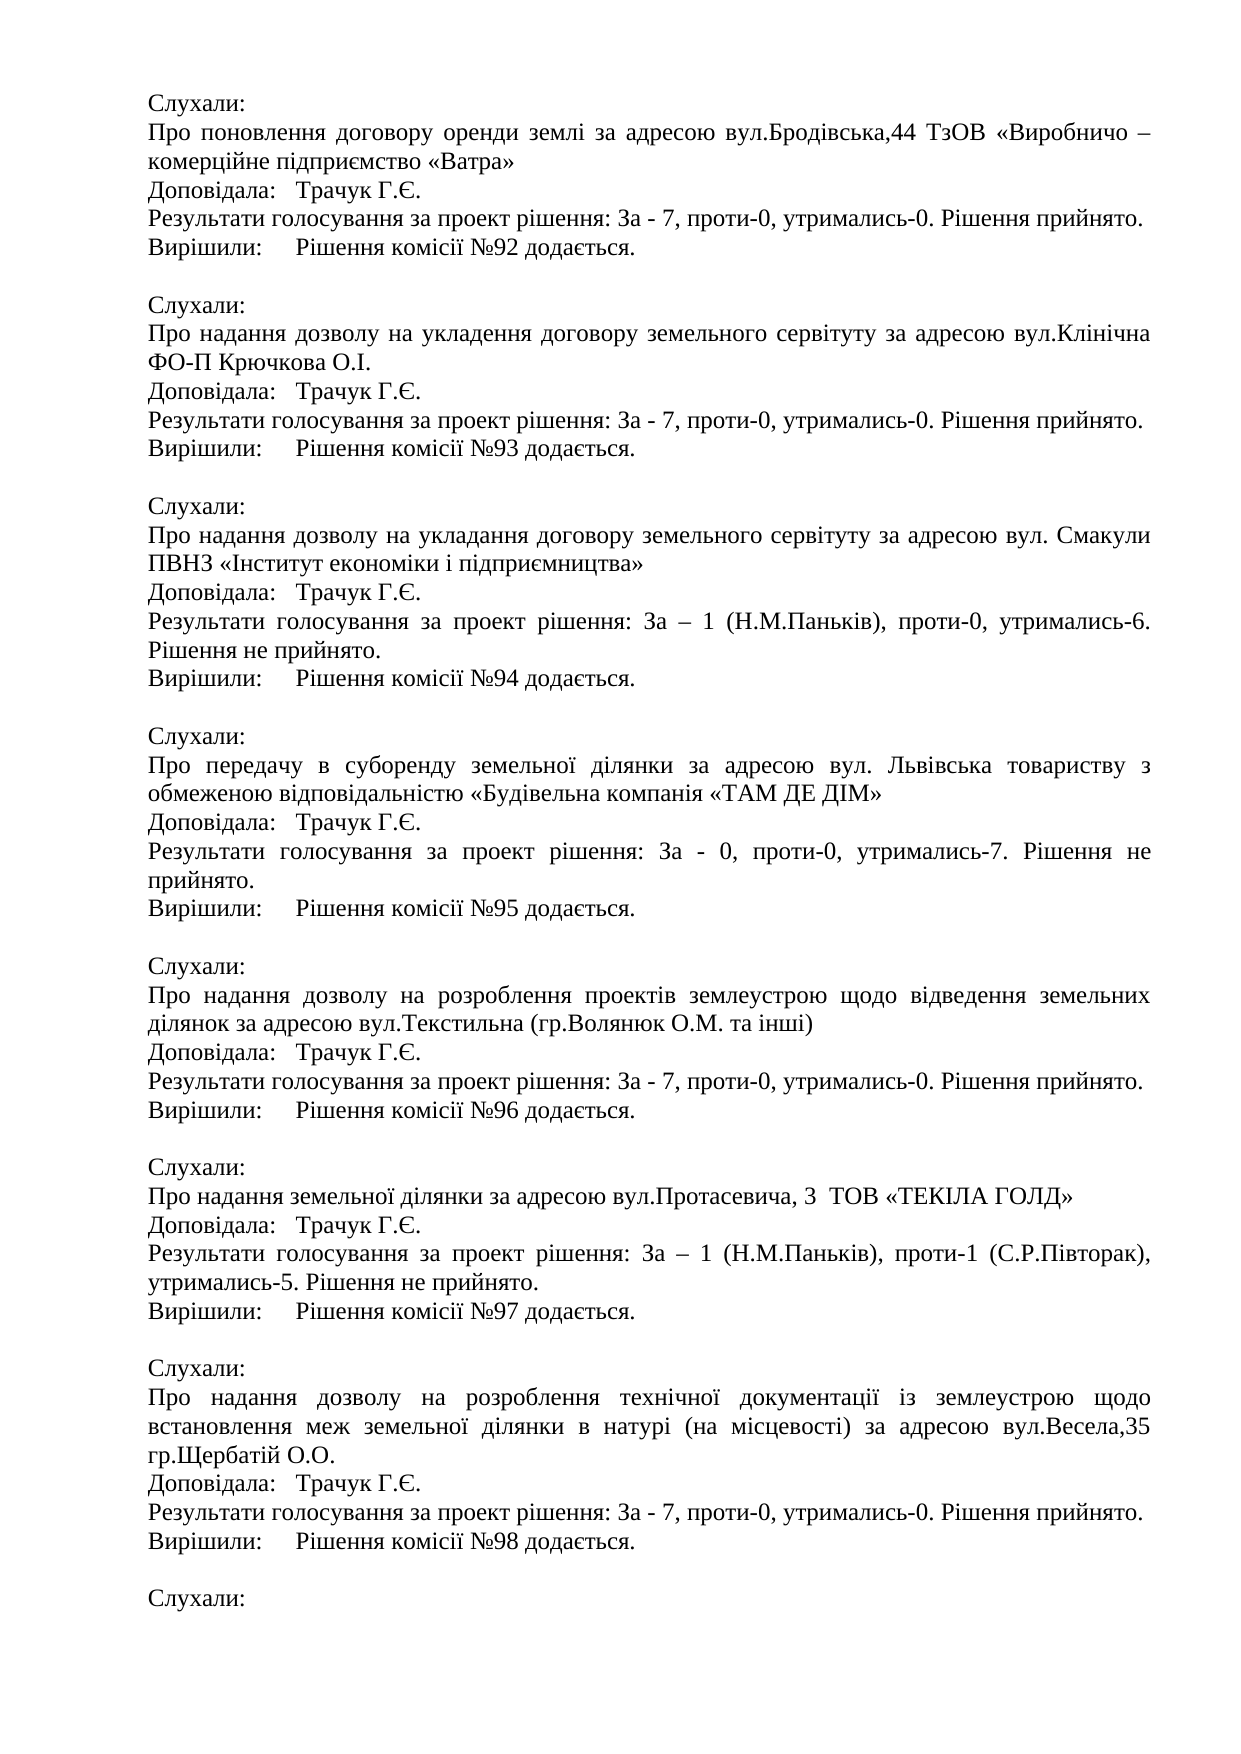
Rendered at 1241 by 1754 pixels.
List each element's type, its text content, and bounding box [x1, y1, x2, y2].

text Вирішили: Рішення комісії №93 додається. [148, 433, 1152, 462]
text Доповідала: Трачук Г.Є. [148, 1468, 1152, 1497]
text Доповідала: Трачук Г.Є. [148, 807, 1152, 836]
text Слухали: [148, 1583, 1152, 1612]
text Слухали: [148, 721, 1152, 750]
text Результати голосування за проект рішення: За – 1 (Н.М.Паньків), проти-1 (С.Р.Півторак), утримались-5. Рішення не прийнято. [148, 1238, 1152, 1296]
text Слухали: [148, 1152, 1152, 1181]
text Вирішили: Рішення комісії №95 додається. [148, 893, 1152, 922]
text Доповідала: Трачук Г.Є. [148, 577, 1152, 606]
text Слухали: [148, 491, 1152, 520]
text Слухали: [148, 951, 1152, 980]
text Про надання дозволу на укладення договору земельного сервітуту за адресою вул.Клінічна ФО-П Крючкова О.І. [148, 318, 1152, 376]
text Вирішили: Рішення комісії №96 додається. [148, 1095, 1152, 1123]
text Доповідала: Трачук Г.Є. [148, 376, 1152, 405]
text Слухали: [148, 290, 1152, 318]
text Доповідала: Трачук Г.Є. [148, 1037, 1152, 1066]
text Результати голосування за проект рішення: За - 7, проти-0, утримались-0. Рішення прийнято. [148, 203, 1152, 232]
text Слухали: [148, 88, 1152, 117]
text Вирішили: Рішення комісії №94 додається. [148, 663, 1152, 692]
text Про надання дозволу на укладання договору земельного сервітуту за адресою вул. Смакули ПВНЗ «Інститут економіки і підприємництва» [148, 520, 1152, 577]
text Результати голосування за проект рішення: За - 7, проти-0, утримались-0. Рішення прийнято. [148, 1066, 1152, 1095]
text Результати голосування за проект рішення: За – 1 (Н.М.Паньків), проти-0, утримались-6. Рішення не прийнято. [148, 606, 1152, 663]
text Про надання дозволу на розроблення проектів землеустрою щодо відведення земельних ділянок за адресою вул.Текстильна (гр.Волянюк О.М. та інші) [148, 980, 1152, 1037]
text Результати голосування за проект рішення: За - 7, проти-0, утримались-0. Рішення прийнято. [148, 405, 1152, 433]
text Про надання дозволу на розроблення технічної документації із землеустрою щодо встановлення меж земельної ділянки в натурі (на місцевості) за адресою вул.Весела,35 гр.Щербатій О.О. [148, 1382, 1152, 1468]
text Вирішили: Рішення комісії №92 додається. [148, 232, 1152, 261]
text Про передачу в суборенду земельної ділянки за адресою вул. Львівська товариству з обмеженою відповідальністю «Будівельна компанія «ТАМ ДЕ ДІМ» [148, 750, 1152, 807]
text Про надання земельної ділянки за адресою вул.Протасевича, 3 ТОВ «ТЕКІЛА ГОЛД» [148, 1181, 1152, 1210]
text Слухали: [148, 1353, 1152, 1382]
text Результати голосування за проект рішення: За - 7, проти-0, утримались-0. Рішення прийнято. [148, 1497, 1152, 1526]
text Результати голосування за проект рішення: За - 0, проти-0, утримались-7. Рішення не прийнято. [148, 836, 1152, 893]
text Вирішили: Рішення комісії №98 додається. [148, 1526, 1152, 1555]
text Про поновлення договору оренди землі за адресою вул.Бродівська,44 ТзОВ «Виробничо – комерційне підприємство «Ватра» [148, 117, 1152, 175]
text Доповідала: Трачук Г.Є. [148, 1210, 1152, 1238]
text Вирішили: Рішення комісії №97 додається. [148, 1296, 1152, 1325]
text Доповідала: Трачук Г.Є. [148, 175, 1152, 203]
